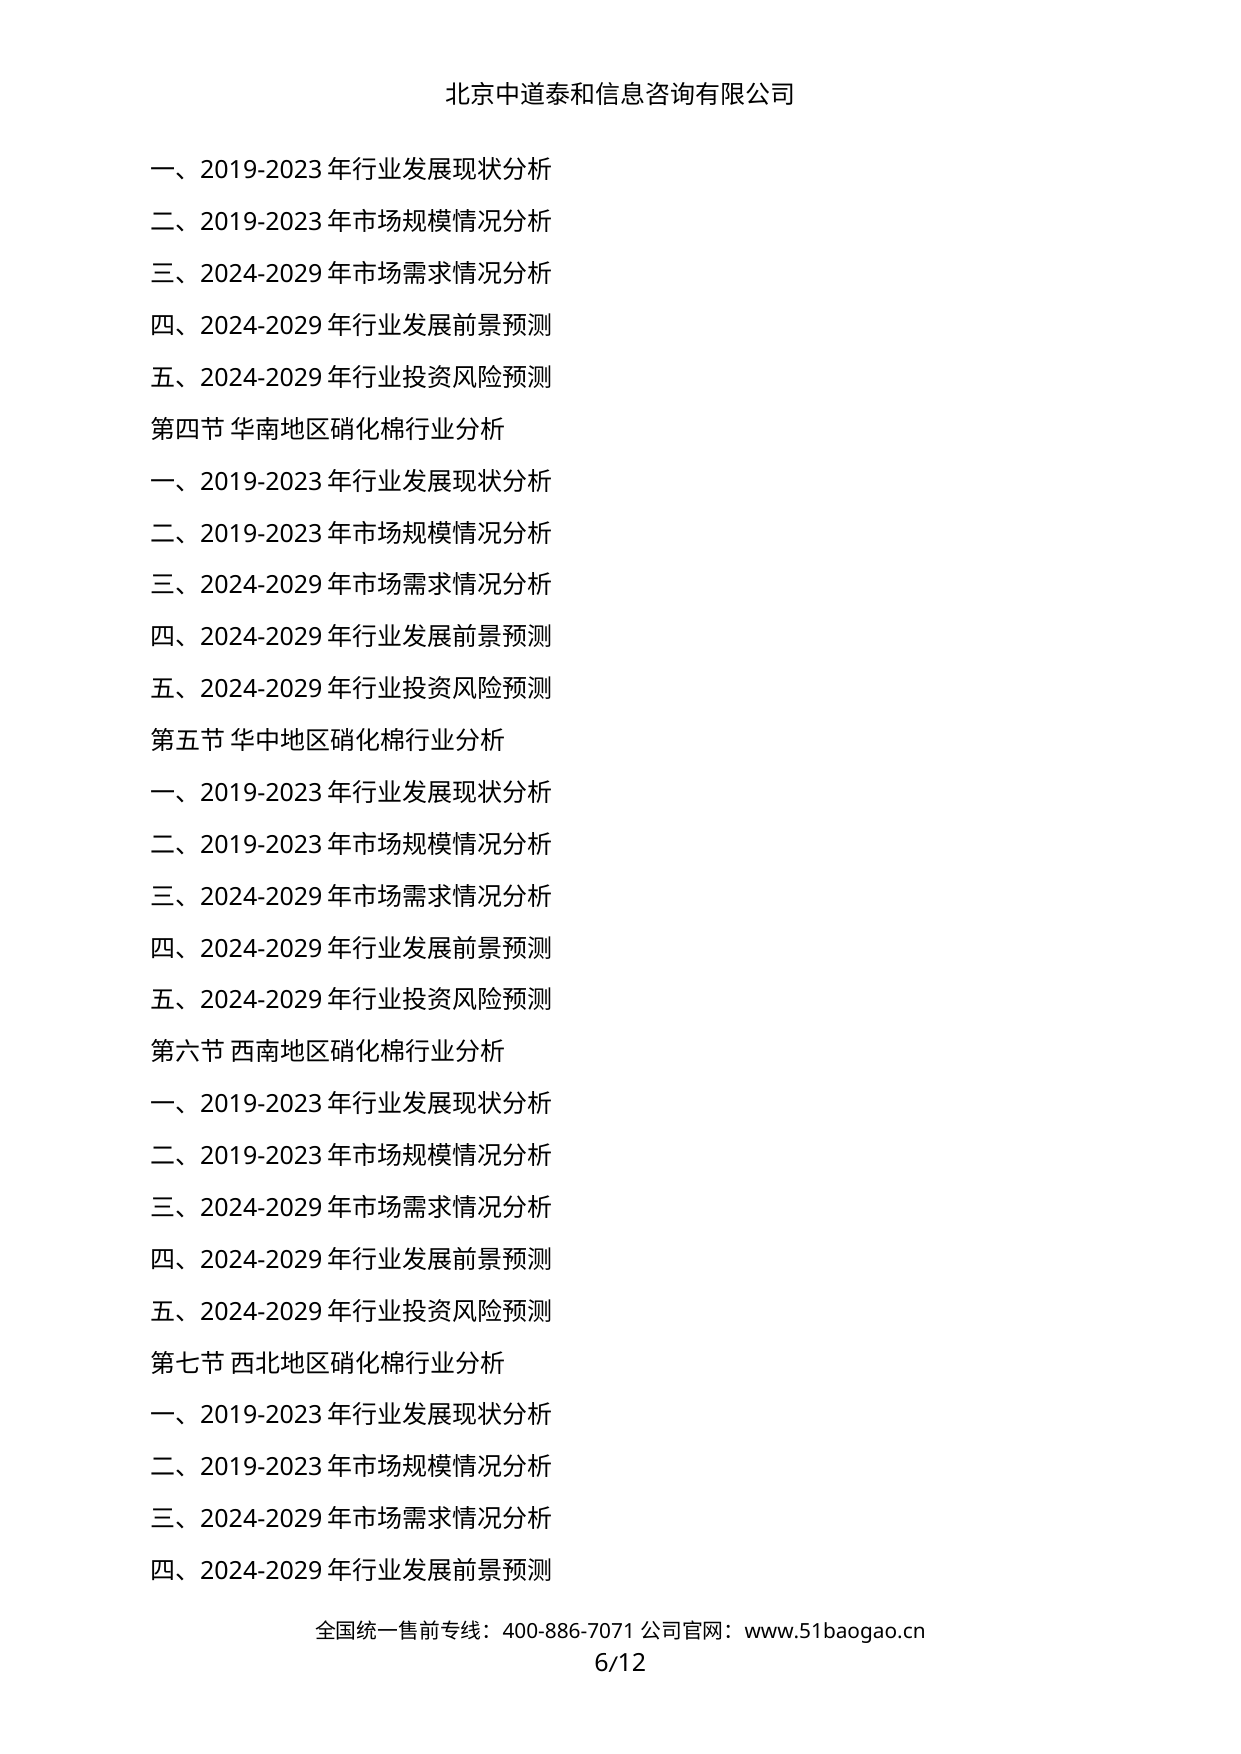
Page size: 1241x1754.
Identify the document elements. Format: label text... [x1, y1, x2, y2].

text 四、2024-2029年行业发展前景预测 [150, 1551, 1090, 1587]
text 四、2024-2029年行业发展前景预测 [150, 617, 1090, 653]
text 一、2019-2023年行业发展现状分析 [150, 461, 1090, 497]
text 第五节 华中地区硝化棉行业分析 [150, 721, 1090, 757]
text 四、2024-2029年行业发展前景预测 [150, 928, 1090, 964]
text 五、2024-2029年行业投资风险预测 [150, 357, 1090, 394]
text 第四节 华南地区硝化棉行业分析 [150, 409, 1090, 446]
text 二、2019-2023年市场规模情况分析 [150, 824, 1090, 861]
text 三、2024-2029年市场需求情况分析 [150, 876, 1090, 912]
text 五、2024-2029年行业投资风险预测 [150, 980, 1090, 1016]
text 二、2019-2023年市场规模情况分析 [150, 513, 1090, 549]
text 四、2024-2029年行业发展前景预测 [150, 1239, 1090, 1276]
text 一、2019-2023年行业发展现状分析 [150, 1395, 1090, 1431]
text 五、2024-2029年行业投资风险预测 [150, 1291, 1090, 1327]
text 一、2019-2023年行业发展现状分析 [150, 1084, 1090, 1120]
text 四、2024-2029年行业发展前景预测 [150, 306, 1090, 342]
text 五、2024-2029年行业投资风险预测 [150, 669, 1090, 705]
text 二、2019-2023年市场规模情况分析 [150, 1447, 1090, 1483]
text 一、2019-2023年行业发展现状分析 [150, 150, 1090, 186]
text 二、2019-2023年市场规模情况分析 [150, 1136, 1090, 1172]
text 三、2024-2029年市场需求情况分析 [150, 565, 1090, 601]
text 三、2024-2029年市场需求情况分析 [150, 254, 1090, 290]
text 三、2024-2029年市场需求情况分析 [150, 1187, 1090, 1224]
text 第六节 西南地区硝化棉行业分析 [150, 1032, 1090, 1068]
text 二、2019-2023年市场规模情况分析 [150, 202, 1090, 238]
text 一、2019-2023年行业发展现状分析 [150, 772, 1090, 809]
text 三、2024-2029年市场需求情况分析 [150, 1499, 1090, 1535]
text 第七节 西北地区硝化棉行业分析 [150, 1343, 1090, 1379]
